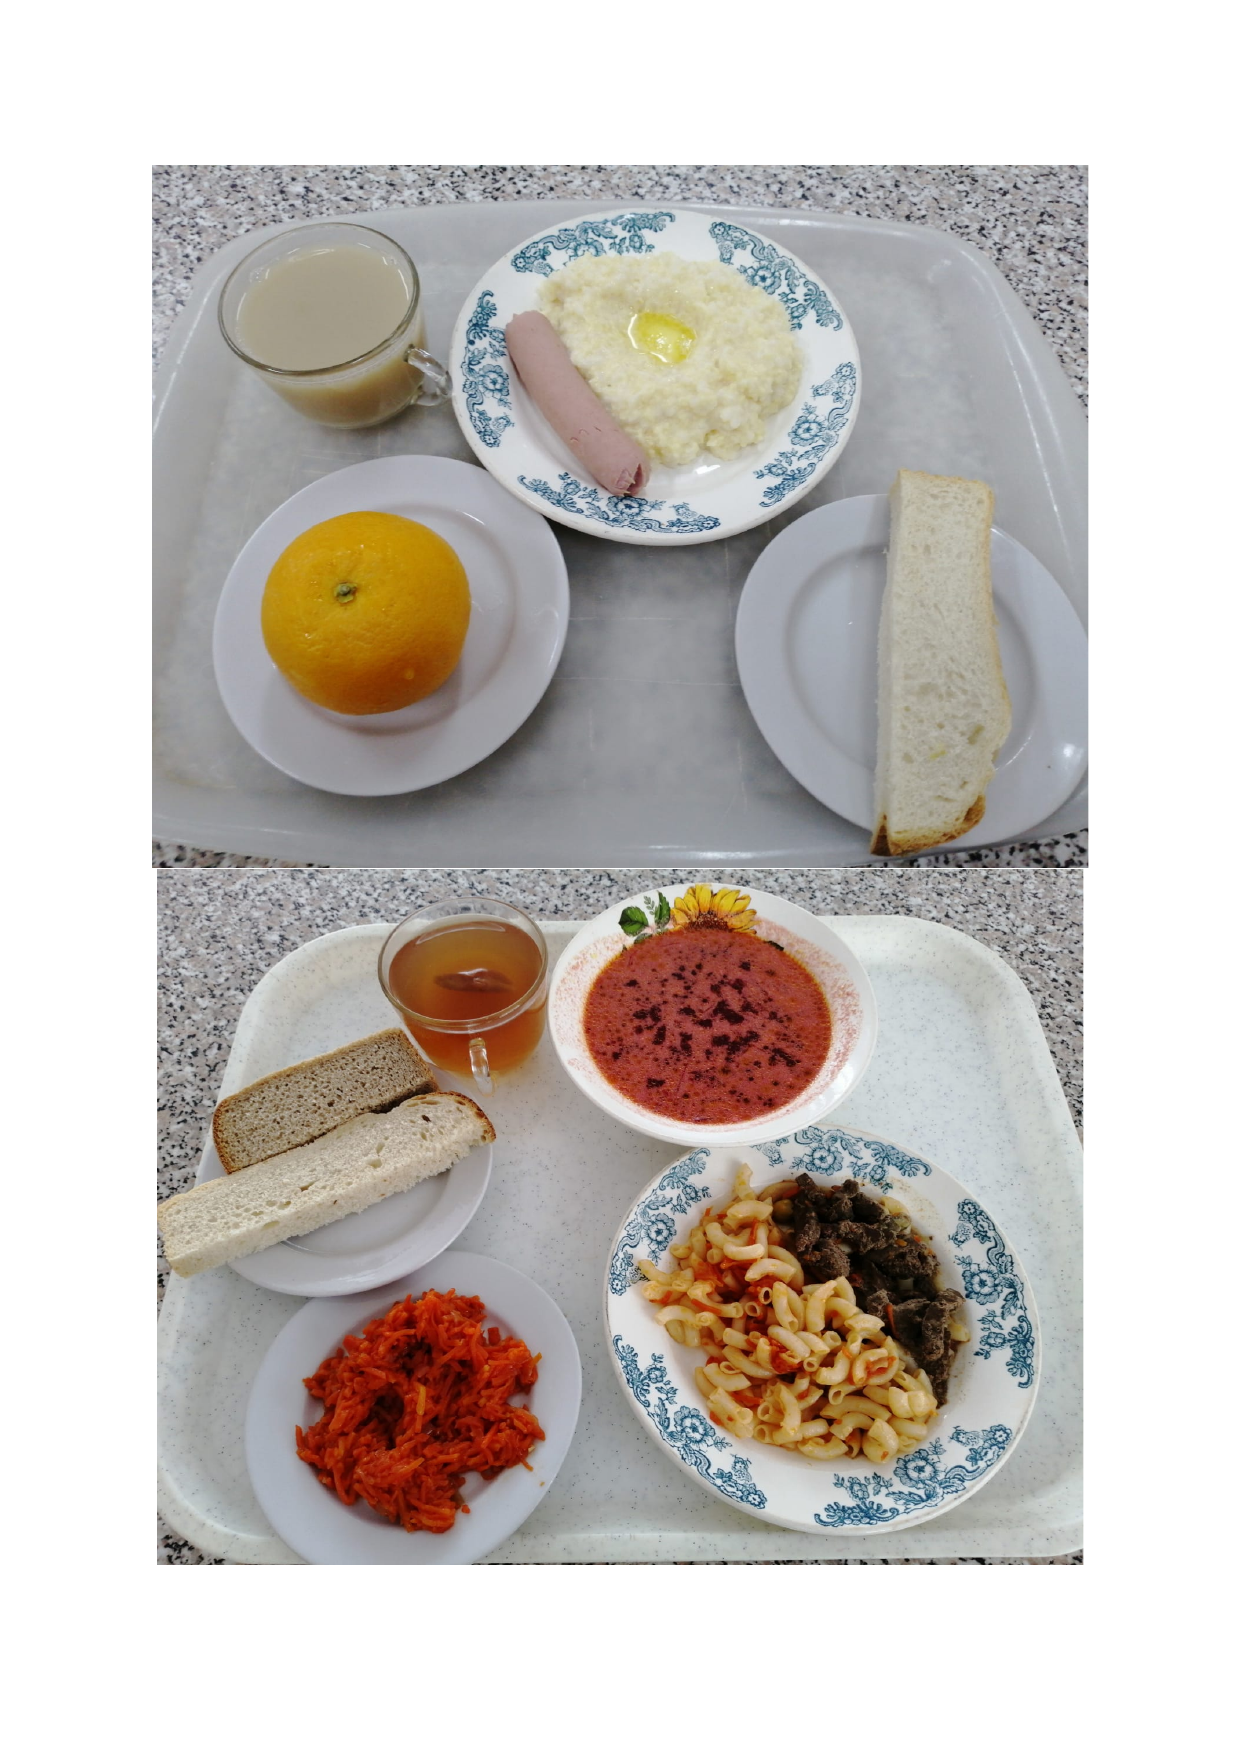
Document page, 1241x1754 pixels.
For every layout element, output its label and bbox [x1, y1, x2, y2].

picture [157, 869, 1084, 1565]
picture [152, 165, 1089, 868]
